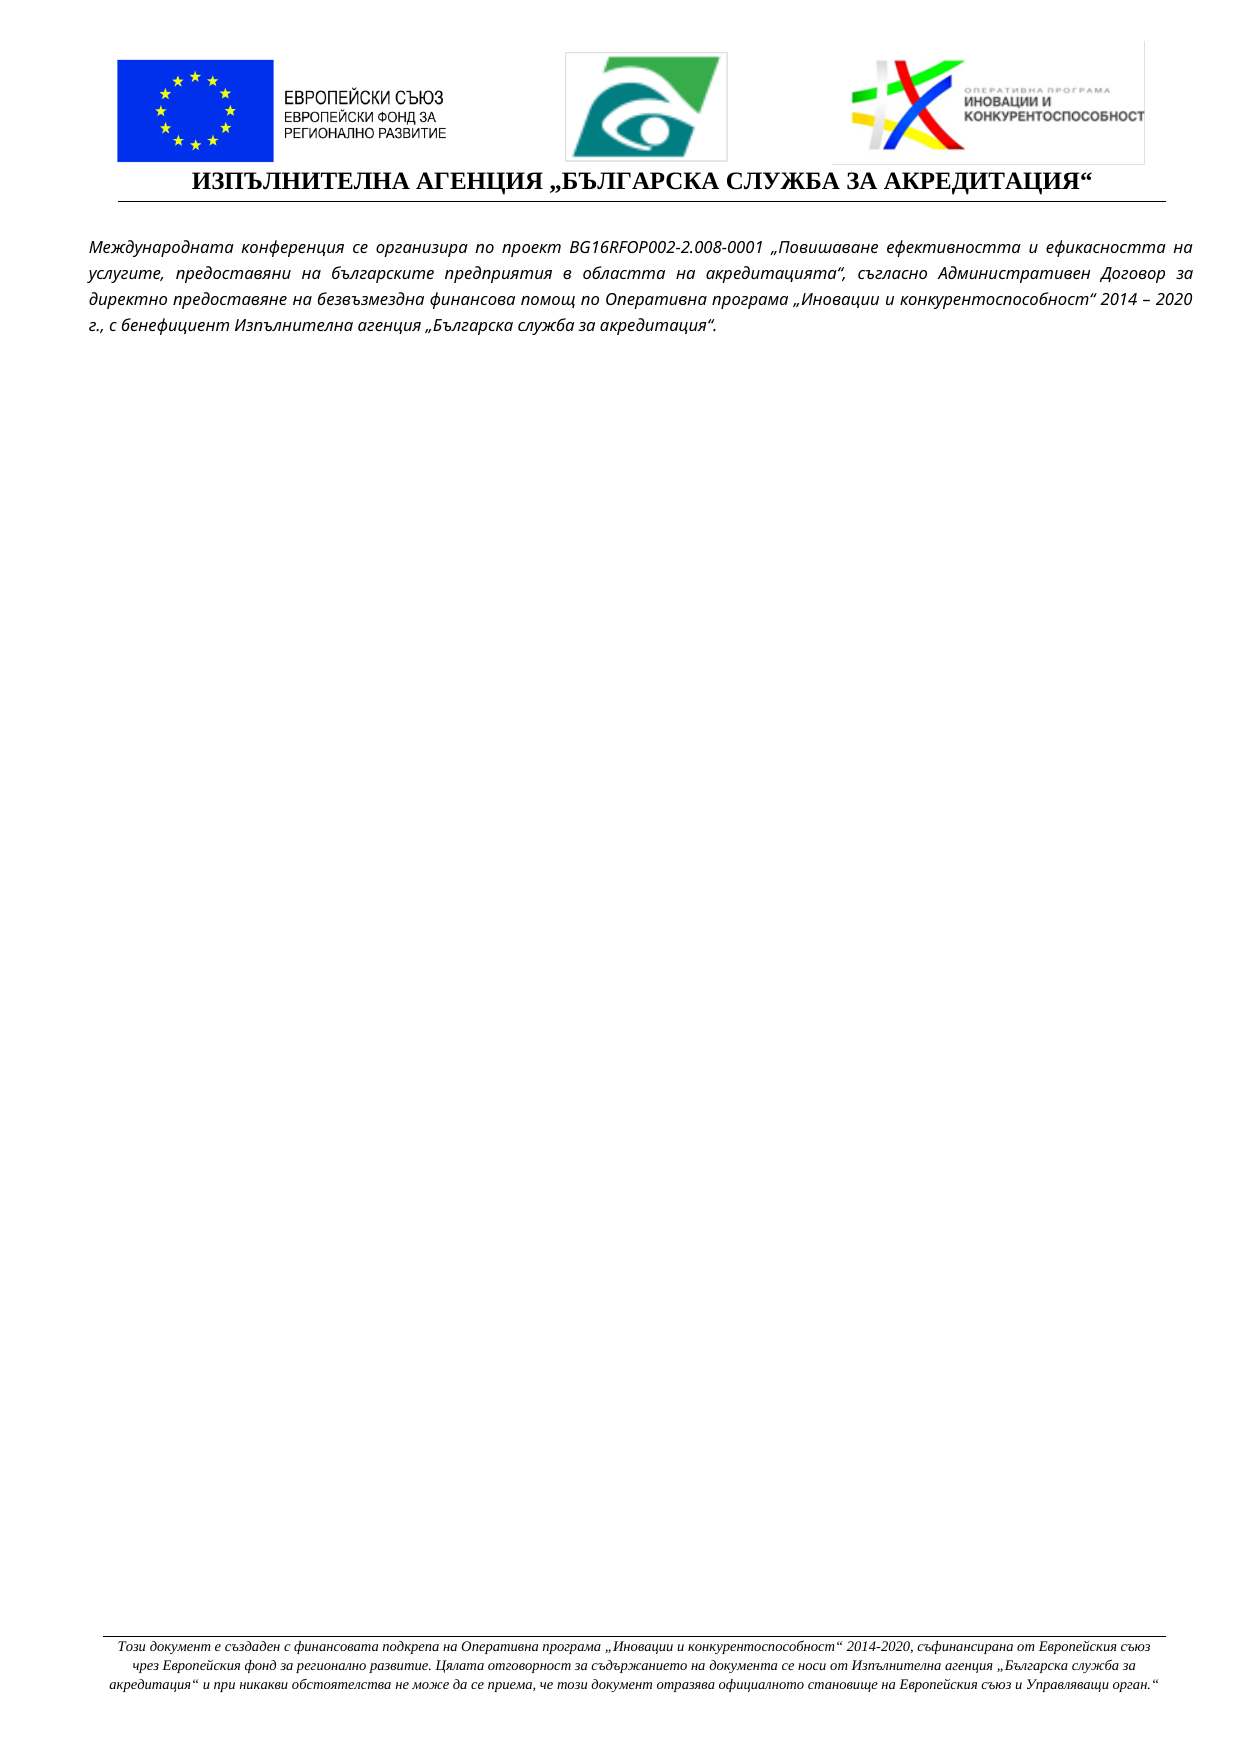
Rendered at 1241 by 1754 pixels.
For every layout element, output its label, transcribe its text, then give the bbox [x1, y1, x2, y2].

picture [564, 52, 732, 166]
picture [832, 41, 1146, 166]
text Международната конференция се организира по проект BG16RFOP002-2.008-0001 „Повишаване ефективността и ефикасността на услугите, предоставяни на българските предприятия в областта на акредитацията“, съгласно Административен Договор за директно предоставяне на безвъзмездна финансова помощ по Оперативна програма „Иновации и конкурентоспособност“ 2014 – 2020 г., с бенефициент Изпълнителна агенция „Българска служба за акредитация“. [88, 235, 1196, 336]
picture [114, 58, 448, 165]
